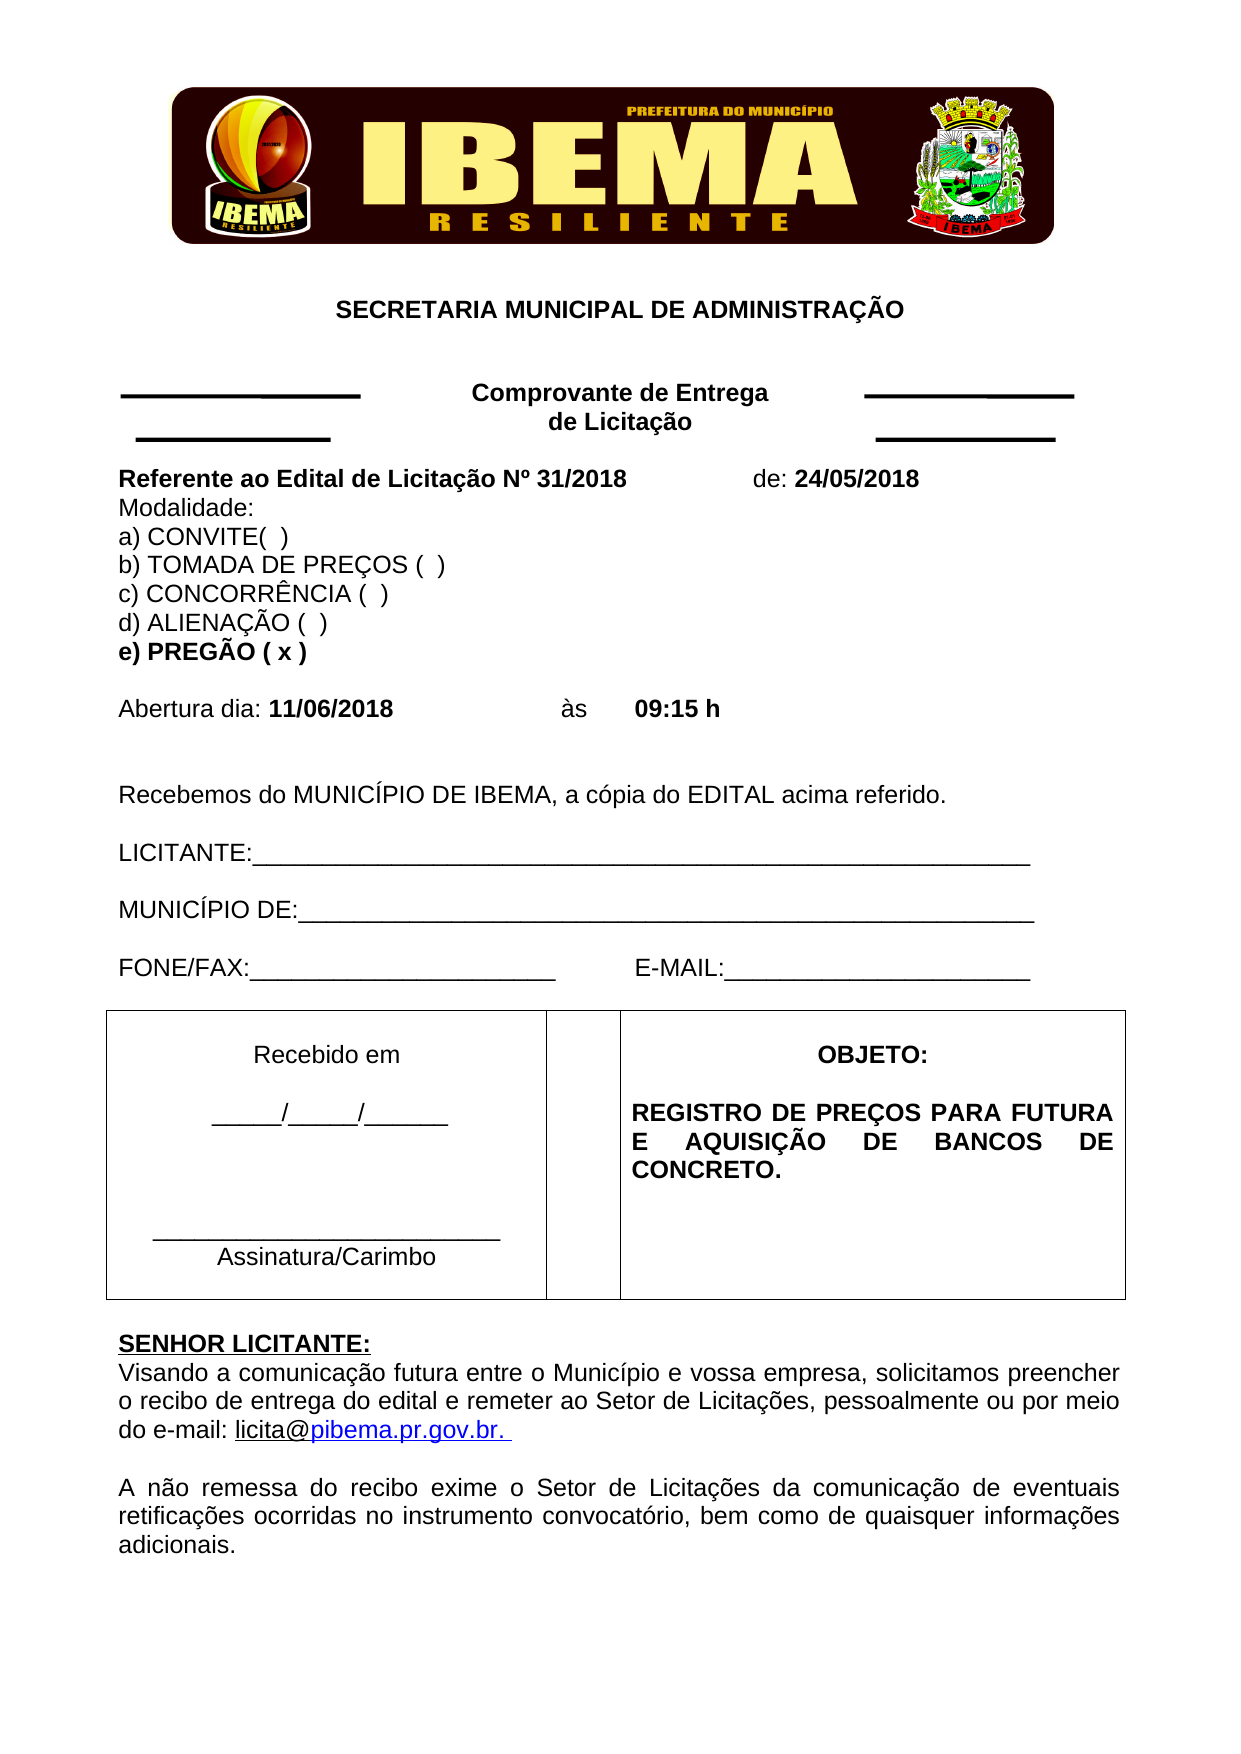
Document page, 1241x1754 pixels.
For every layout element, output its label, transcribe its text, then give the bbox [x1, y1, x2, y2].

text Abertura dia: 11/06/2018 às 09:15 h [118, 694, 1122, 723]
text FONE/FAX:______________________ E-MAIL:______________________ [118, 953, 1122, 982]
text SECRETARIA MUNICIPAL DE ADMINISTRAÇÃO [118, 295, 1122, 324]
text Recebemos do MUNICÍPIO DE IBEMA, a cópia do EDITAL acima referido. [118, 780, 1122, 809]
text d) ALIENAÇÃO ( ) [118, 608, 1122, 637]
text e) PREGÃO ( x ) [118, 637, 1122, 665]
table_header [547, 1011, 620, 1299]
text Comprovante de Entrega [118, 378, 1122, 407]
text a) CONVITE( ) [118, 522, 1122, 550]
table_header Recebido em _____/_____/______ _________________________ Assinatura/Carimbo [107, 1011, 546, 1299]
text LICITANTE:________________________________________________________ [118, 838, 1122, 867]
text Modalidade: [118, 493, 1122, 522]
picture [168, 87, 1054, 244]
text SENHOR LICITANTE: [118, 1329, 1122, 1357]
text MUNICÍPIO DE:_____________________________________________________ [118, 895, 1122, 924]
text b) TOMADA DE PREÇOS ( ) [118, 550, 1122, 579]
text Visando a comunicação futura entre o Município e vossa empresa, solicitamos preencher o recibo de entrega do edital e remeter ao Setor de Licitações, pessoalmente ou por meio do e-mail: licita@pibema.pr.gov.br. [118, 1357, 1122, 1444]
text de Licitação [118, 407, 1122, 435]
text A não remessa do recibo exime o Setor de Licitações da comunicação de eventuais retificações ocorridas no instrumento convocatório, bem como de quaisquer informações adicionais. [118, 1472, 1122, 1559]
table_header OBJETO: REGISTRO DE PREÇOS PARA FUTURA E AQUISIÇÃO DE BANCOS DE CONCRETO. [621, 1011, 1125, 1299]
text Referente ao Edital de Licitação Nº 31/2018 de: 24/05/2018 [118, 464, 1122, 493]
text c) CONCORRÊNCIA ( ) [118, 579, 1122, 608]
